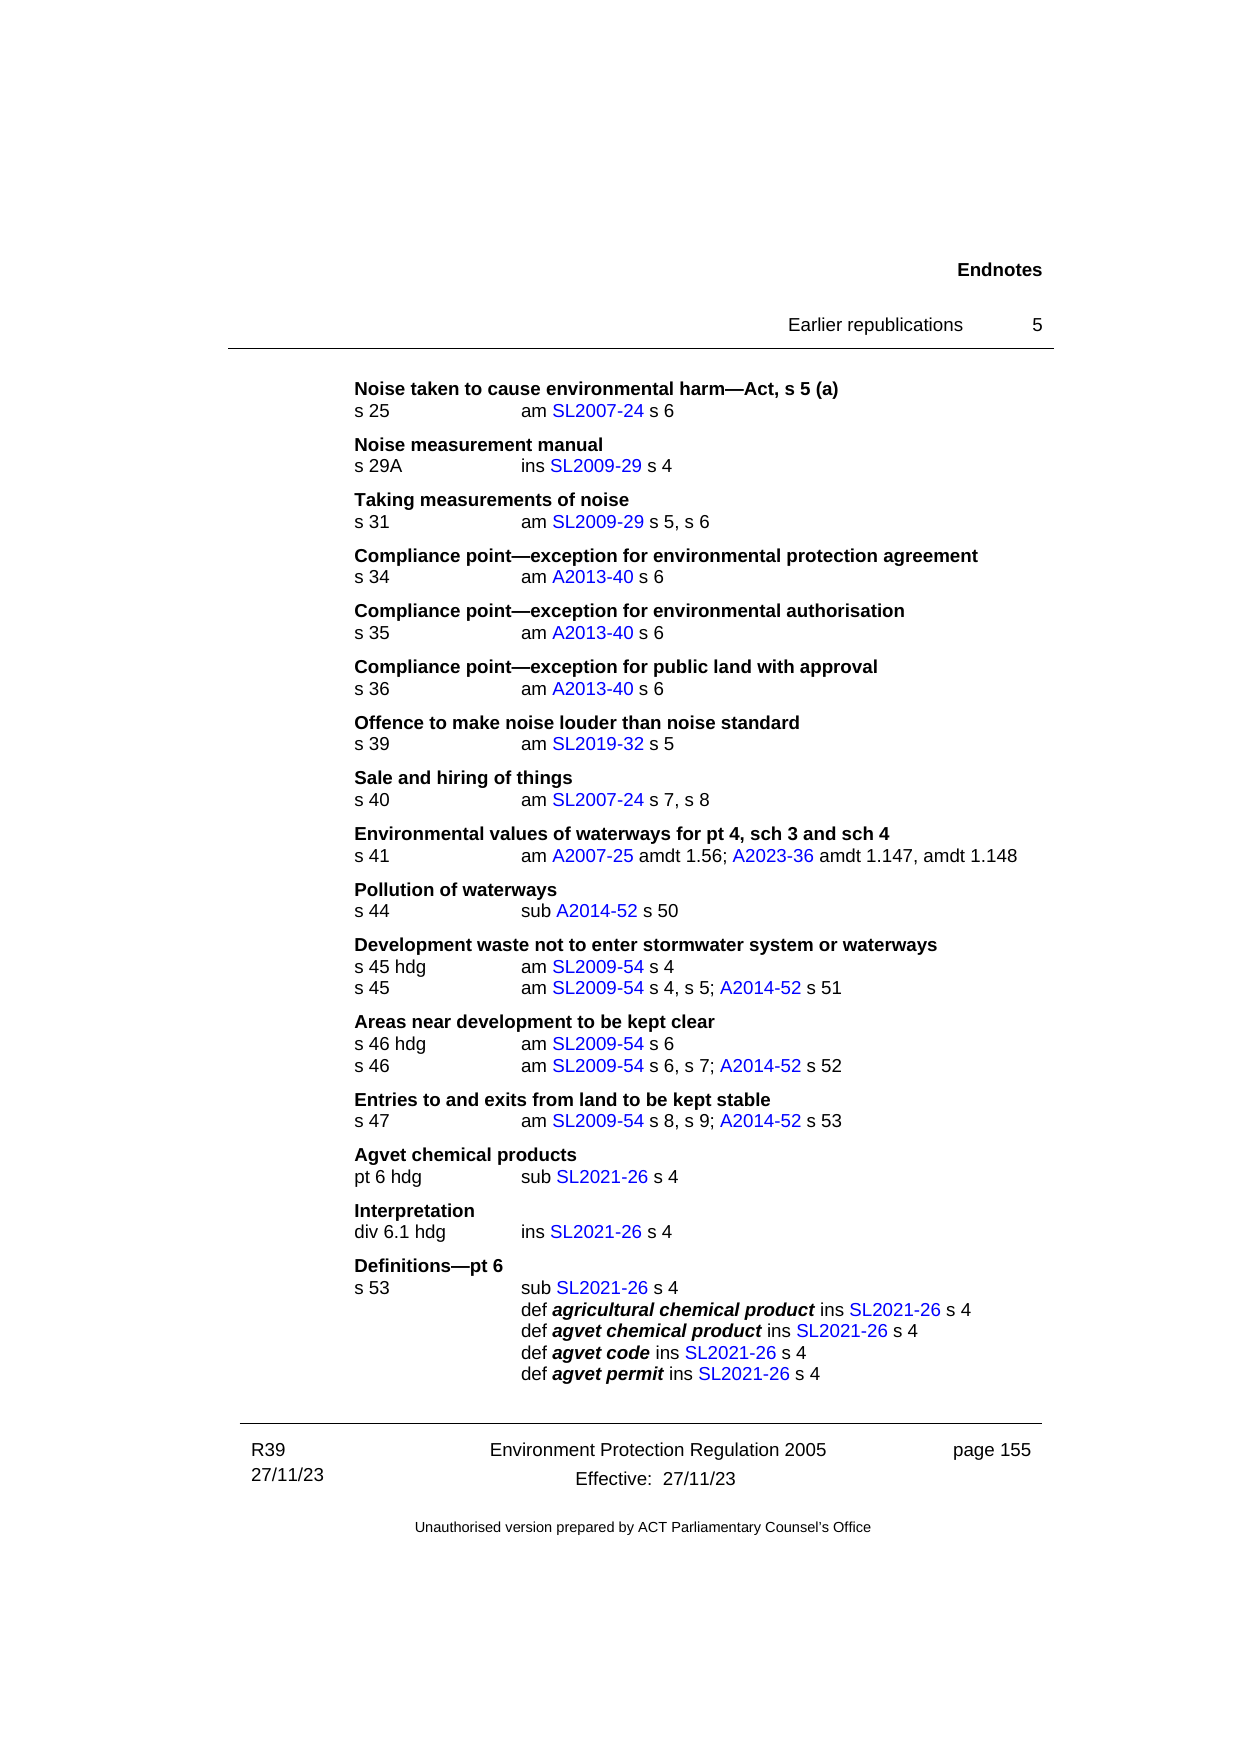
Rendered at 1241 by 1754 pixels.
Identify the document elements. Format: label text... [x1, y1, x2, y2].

text Areas near development to be kept clear [354, 1011, 1042, 1033]
text Development waste not to enter stormwater system or waterways [354, 934, 1042, 956]
text def agvet code ins SL2021-26 s 4 [354, 1342, 1042, 1363]
text Compliance point—exception for environmental protection agreement [354, 545, 1042, 566]
text Offence to make noise louder than noise standard [354, 712, 1042, 733]
text s 39 am SL2019-32 s 5 [354, 733, 1042, 755]
text s 36 am A2013-40 s 6 [354, 677, 1042, 699]
text s 44 sub A2014-52 s 50 [354, 900, 1042, 922]
text s 35 am A2013-40 s 6 [354, 622, 1042, 643]
text s 46 hdg am SL2009-54 s 6 [354, 1033, 1042, 1054]
text s 45 hdg am SL2009-54 s 4 [354, 956, 1042, 977]
text Noise taken to cause environmental harm—Act, s 5 (a) [354, 378, 1042, 399]
text Noise measurement manual [354, 433, 1042, 455]
text s 47 am SL2009-54 s 8, s 9; A2014-52 s 53 [354, 1110, 1042, 1132]
text s 45 am SL2009-54 s 4, s 5; A2014-52 s 51 [354, 977, 1042, 999]
text s 25 am SL2007-24 s 6 [354, 399, 1042, 421]
text Pollution of waterways [354, 878, 1042, 900]
text Compliance point—exception for public land with approval [354, 656, 1042, 677]
text Taking measurements of noise [354, 489, 1042, 511]
text s 46 am SL2009-54 s 6, s 7; A2014-52 s 52 [354, 1054, 1042, 1076]
text Agvet chemical products [354, 1144, 1042, 1166]
text s 29A ins SL2009-29 s 4 [354, 455, 1042, 477]
text s 31 am SL2009-29 s 5, s 6 [354, 511, 1042, 532]
text div 6.1 hdg ins SL2021-26 s 4 [354, 1221, 1042, 1243]
text def agvet permit ins SL2021-26 s 4 [354, 1363, 1042, 1385]
text s 53 sub SL2021-26 s 4 [354, 1277, 1042, 1298]
text Environmental values of waterways for pt 4, sch 3 and sch 4 [354, 823, 1042, 844]
text s 40 am SL2007-24 s 7, s 8 [354, 789, 1042, 810]
text s 34 am A2013-40 s 6 [354, 566, 1042, 588]
text def agricultural chemical product ins SL2021-26 s 4 [354, 1298, 1042, 1320]
text Definitions—pt 6 [354, 1255, 1042, 1277]
text Entries to and exits from land to be kept stable [354, 1088, 1042, 1110]
text Sale and hiring of things [354, 767, 1042, 789]
text Interpretation [354, 1200, 1042, 1221]
text pt 6 hdg sub SL2021-26 s 4 [354, 1166, 1042, 1187]
text Compliance point—exception for environmental authorisation [354, 600, 1042, 622]
text def agvet chemical product ins SL2021-26 s 4 [354, 1320, 1042, 1342]
text s 41 am A2007-25 amdt 1.56; A2023-36 amdt 1.147, amdt 1.148 [354, 844, 1042, 866]
